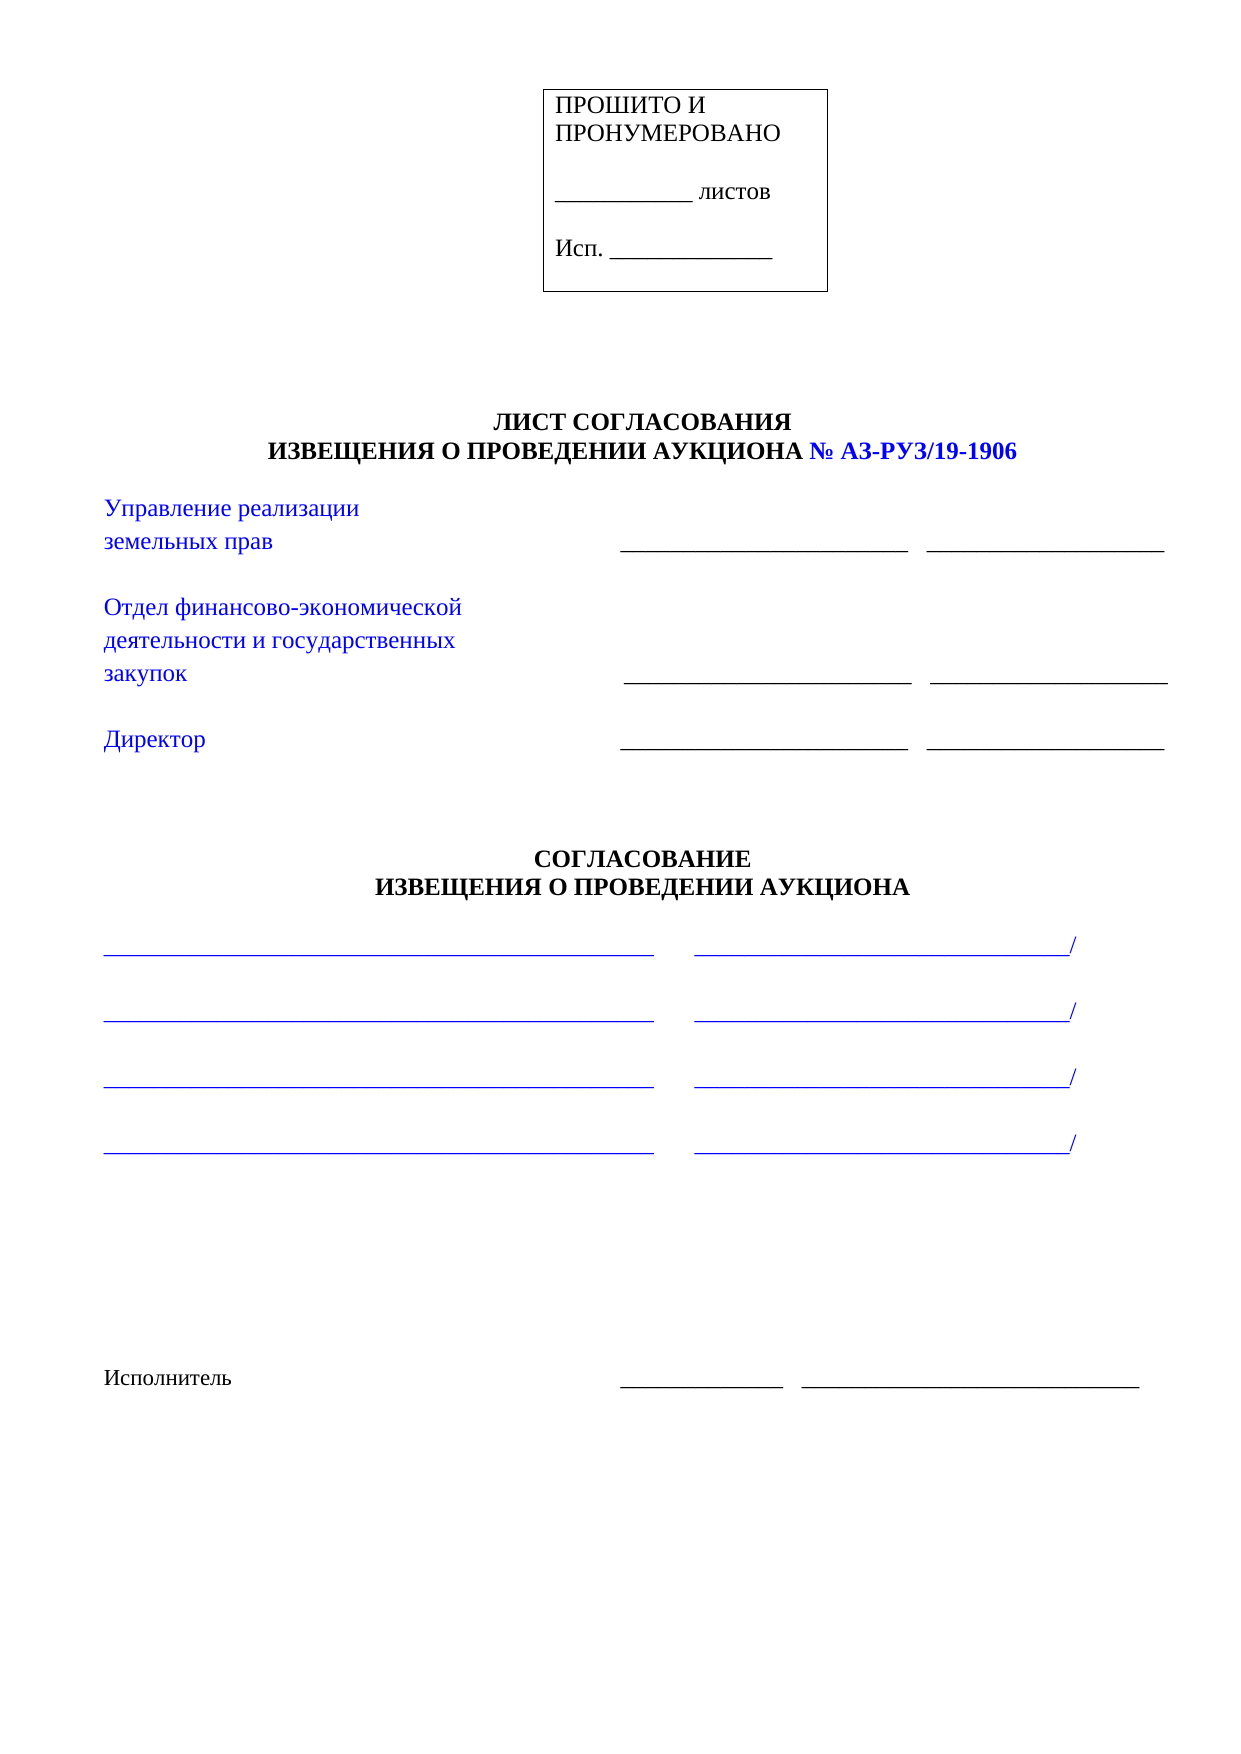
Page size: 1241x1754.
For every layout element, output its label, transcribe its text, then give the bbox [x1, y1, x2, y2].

text Отдел финансово-экономической [103, 592, 1181, 621]
text СОГЛАСОВАНИЕ [103, 844, 1181, 872]
text ____________________________________________ ______________________________/ [103, 1128, 1181, 1157]
text Директор _______________________ ___________________ [103, 724, 1181, 753]
text ИЗВЕЩЕНИЯ О ПРОВЕДЕНИИ АУКЦИОНА [103, 872, 1181, 901]
text Управление реализации [103, 493, 1181, 522]
text ____________________________________________ ______________________________/ [103, 996, 1181, 1025]
text закупок _______________________ ___________________ [103, 658, 1181, 687]
text Исполнитель _____________ ___________________________ [103, 1362, 1181, 1391]
text ____________________________________________ ______________________________/ [103, 930, 1181, 959]
text деятельности и государственных [103, 625, 1181, 654]
text ____________________________________________ ______________________________/ [103, 1062, 1181, 1091]
text ИЗВЕЩЕНИЯ О ПРОВЕДЕНИИ АУКЦИОНА № АЗ-РУЗ/19-1906 [103, 436, 1181, 464]
text земельных прав _______________________ ___________________ [103, 526, 1181, 555]
text ЛИСТ СОГЛАСОВАНИЯ [103, 407, 1181, 436]
table_header ПРОШИТО И ПРОНУМЕРОВАНО ___________ листов Исп. _____________ [544, 90, 827, 291]
